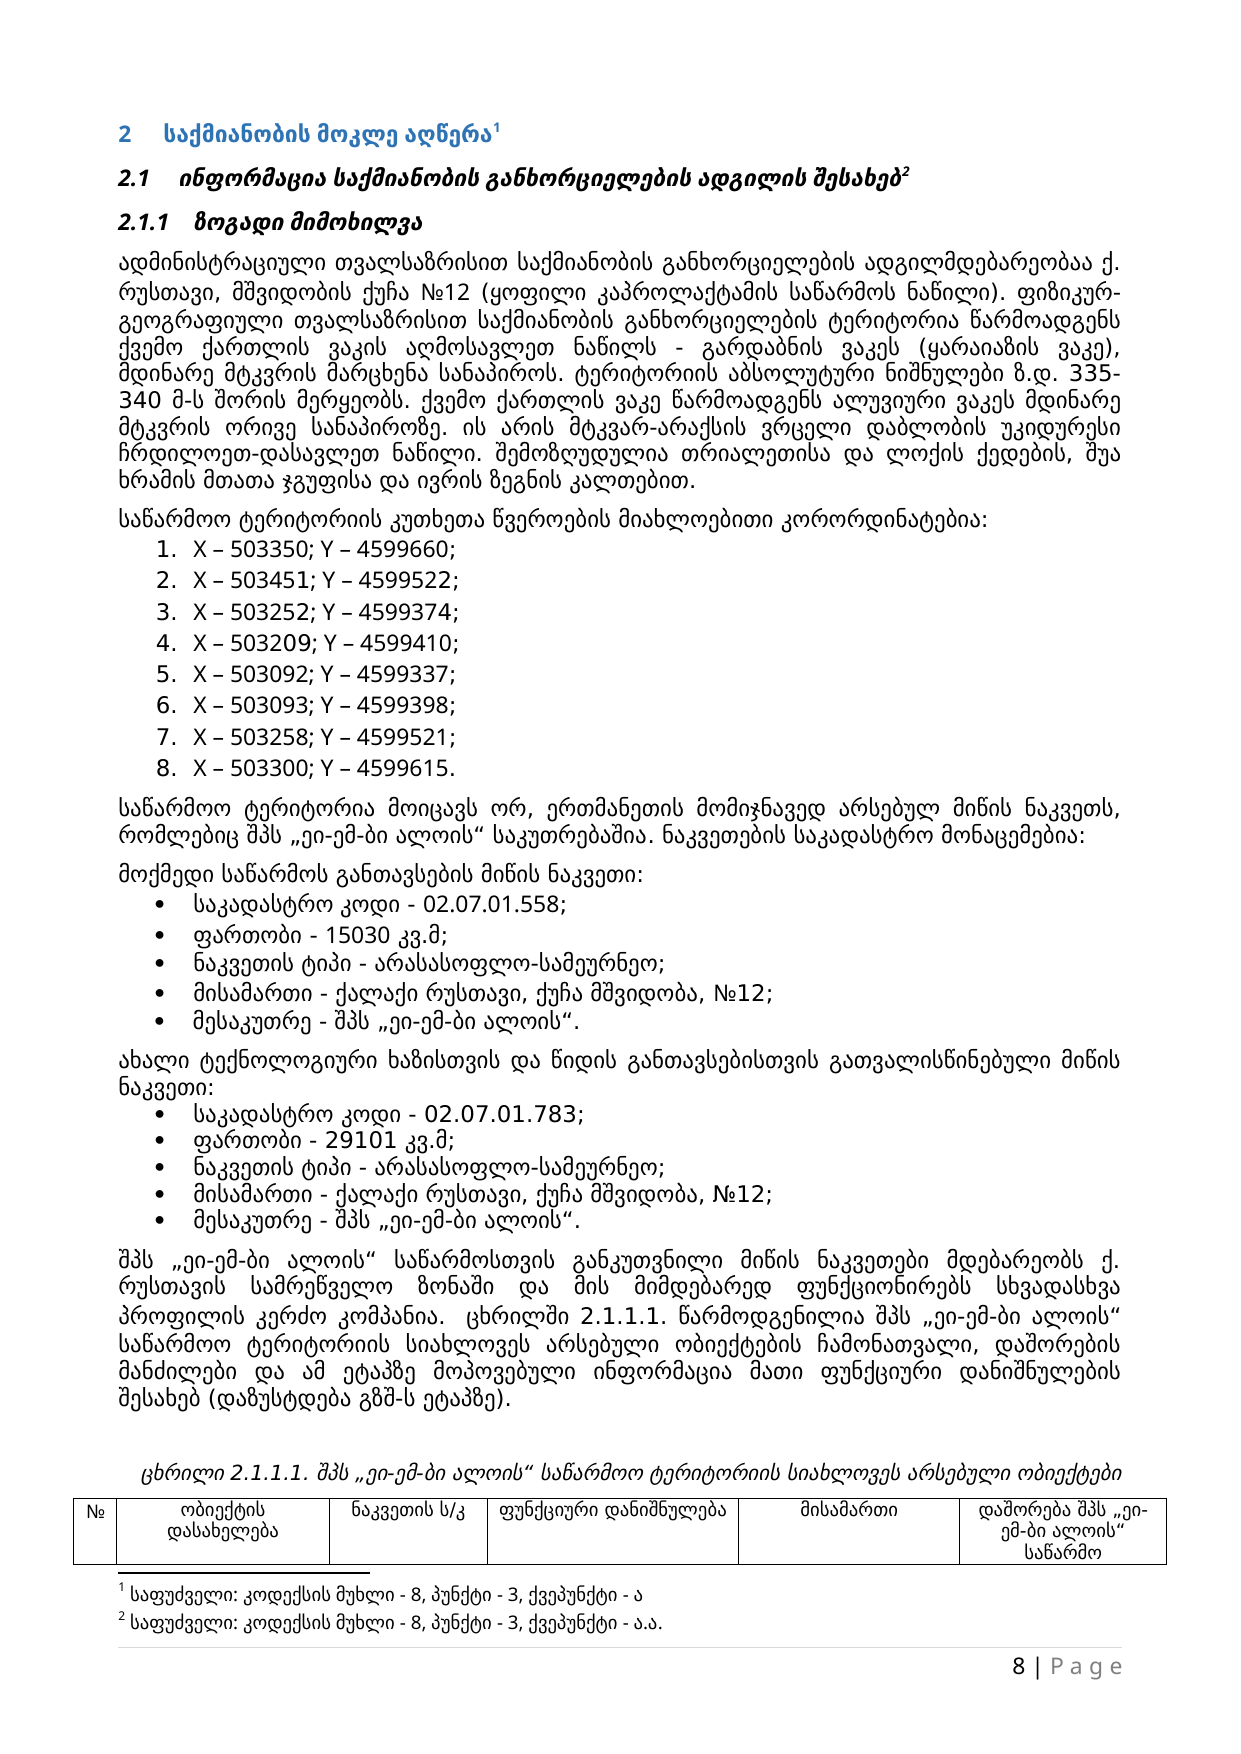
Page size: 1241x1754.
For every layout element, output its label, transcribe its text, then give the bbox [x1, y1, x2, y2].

text მოქმედი საწარმოს განთავსების მიწის ნაკვეთი: [118, 861, 1122, 888]
list X – 503350; Y – 4599660; [156, 533, 1122, 564]
list ნაკვეთის ტიპი - არასასოფლო-სამეურნეო; [156, 1154, 1122, 1181]
list მისამართი - ქალაქი რუსთავი, ქუჩა მშვიდობა, №12; [156, 977, 1122, 1008]
table_header ობიექტის დასახელება [117, 1499, 329, 1564]
list X – 503093; Y – 4599398; [156, 689, 1122, 721]
text ცხრილი 2.1.1.1. შპს „ეი-ემ-ბი ალოის“ საწარმოო ტერიტორიის სიახლოვეს არსებული ობიექტები [118, 1461, 1122, 1485]
list საკადასტრო კოდი - 02.07.01.558; [156, 888, 1122, 919]
table_header № [74, 1499, 116, 1564]
list მისამართი - ქალაქი რუსთავი, ქუჩა მშვიდობა, №12; [156, 1181, 1122, 1208]
text ახალი ტექნოლოგიური ხაზისთვის და წიდის განთავსებისთვის გათვალისწინებული მიწის ნაკვეთი: [118, 1048, 1122, 1101]
text ადმინისტრაციული თვალსაზრისით საქმიანობის განხორციელების ადგილმდებარეობაა ქ. რუსთავი, მშვიდობის ქუჩა №12 (ყოფილი კაპროლაქტამის საწარმოს ნაწილი). ფიზიკურ-გეოგრაფიული თვალსაზრისით საქმიანობის განხორციელების ტერიტორია წარმოადგენს ქვემო ქართლის ვაკის აღმოსავლეთ ნაწილს - გარდაბნის ვაკეს (ყარაიაზის ვაკე), მდინარე მტკვრის მარცხენა სანაპიროს. ტერიტორიის აბსოლუტური ნიშნულები ზ.დ. 335-340 მ-ს შორის მერყეობს. ქვემო ქართლის ვაკე წარმოადგენს ალუვიური ვაკეს მდინარე მტკვრის ორივე სანაპიროზე. ის არის მტკვარ-არაქსის ვრცელი დაბლობის უკიდურესი ჩრდილოეთ-დასავლეთ ნაწილი. შემოზღუდულია თრიალეთისა და ლოქის ქედების, შუა ხრამის მთათა ჯგუფისა და ივრის ზეგნის კალთებით. [118, 249, 1122, 494]
list X – 503451; Y – 4599522; [156, 564, 1122, 596]
list X – 503300; Y – 4599615. [156, 752, 1122, 783]
text საწარმოო ტერიტორიის კუთხეთა წვეროების მიახლოებითი კორორდინატებია: [118, 506, 1122, 533]
subtitle ზოგადი მიმოხილვა [118, 206, 1122, 237]
text შპს „ეი-ემ-ბი ალოის“ საწარმოსთვის განკუთვნილი მიწის ნაკვეთები მდებარეობს ქ. რუსთავის სამრეწველო ზონაში და მის მიმდებარედ ფუნქციონირებს სხვადასხვა პროფილის კერძო კომპანია. ცხრილში 2.1.1.1. წარმოდგენილია შპს „ეი-ემ-ბი ალოის“ საწარმოო ტერიტორიის სიახლოვეს არსებული ობიექტების ჩამონათვალი, დაშორების მანძილები და ამ ეტაპზე მოპოვებული ინფორმაცია მათი ფუნქციური დანიშნულების შესახებ (დაზუსტდება გზშ-ს ეტაპზე). [118, 1247, 1122, 1411]
list X – 503258; Y – 4599521; [156, 721, 1122, 752]
list მესაკუთრე - შპს „ეი-ემ-ბი ალოის“. [156, 1208, 1122, 1234]
list ფართობი - 15030 კვ.მ; [156, 919, 1122, 951]
table_header მისამართი [739, 1499, 959, 1564]
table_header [960, 1499, 1166, 1564]
list ნაკვეთის ტიპი - არასასოფლო-სამეურნეო; [156, 951, 1122, 977]
list მესაკუთრე - შპს „ეი-ემ-ბი ალოის“. [155, 1008, 1122, 1035]
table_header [488, 1499, 738, 1564]
text საწარმოო ტერიტორია მოიცავს ორ, ერთმანეთის მომიჯნავედ არსებულ მიწის ნაკვეთს, რომლებიც შპს „ეი-ემ-ბი ალოის“ საკუთრებაშია. ნაკვეთების საკადასტრო მონაცემებია: [118, 796, 1122, 849]
list ფართობი - 29101 კვ.მ; [156, 1128, 1122, 1154]
list X – 503209; Y – 4599410; [156, 627, 1122, 658]
subtitle საქმიანობის მოკლე აღწერა [118, 118, 1122, 149]
list X – 503092; Y – 4599337; [156, 658, 1122, 689]
list X – 503252; Y – 4599374; [156, 596, 1122, 627]
table_header ნაკვეთის ს/კ [330, 1499, 487, 1564]
subtitle ინფორმაცია საქმიანობის განხორციელების ადგილის შესახებ [118, 162, 1122, 193]
list საკადასტრო კოდი - 02.07.01.783; [156, 1101, 1122, 1128]
